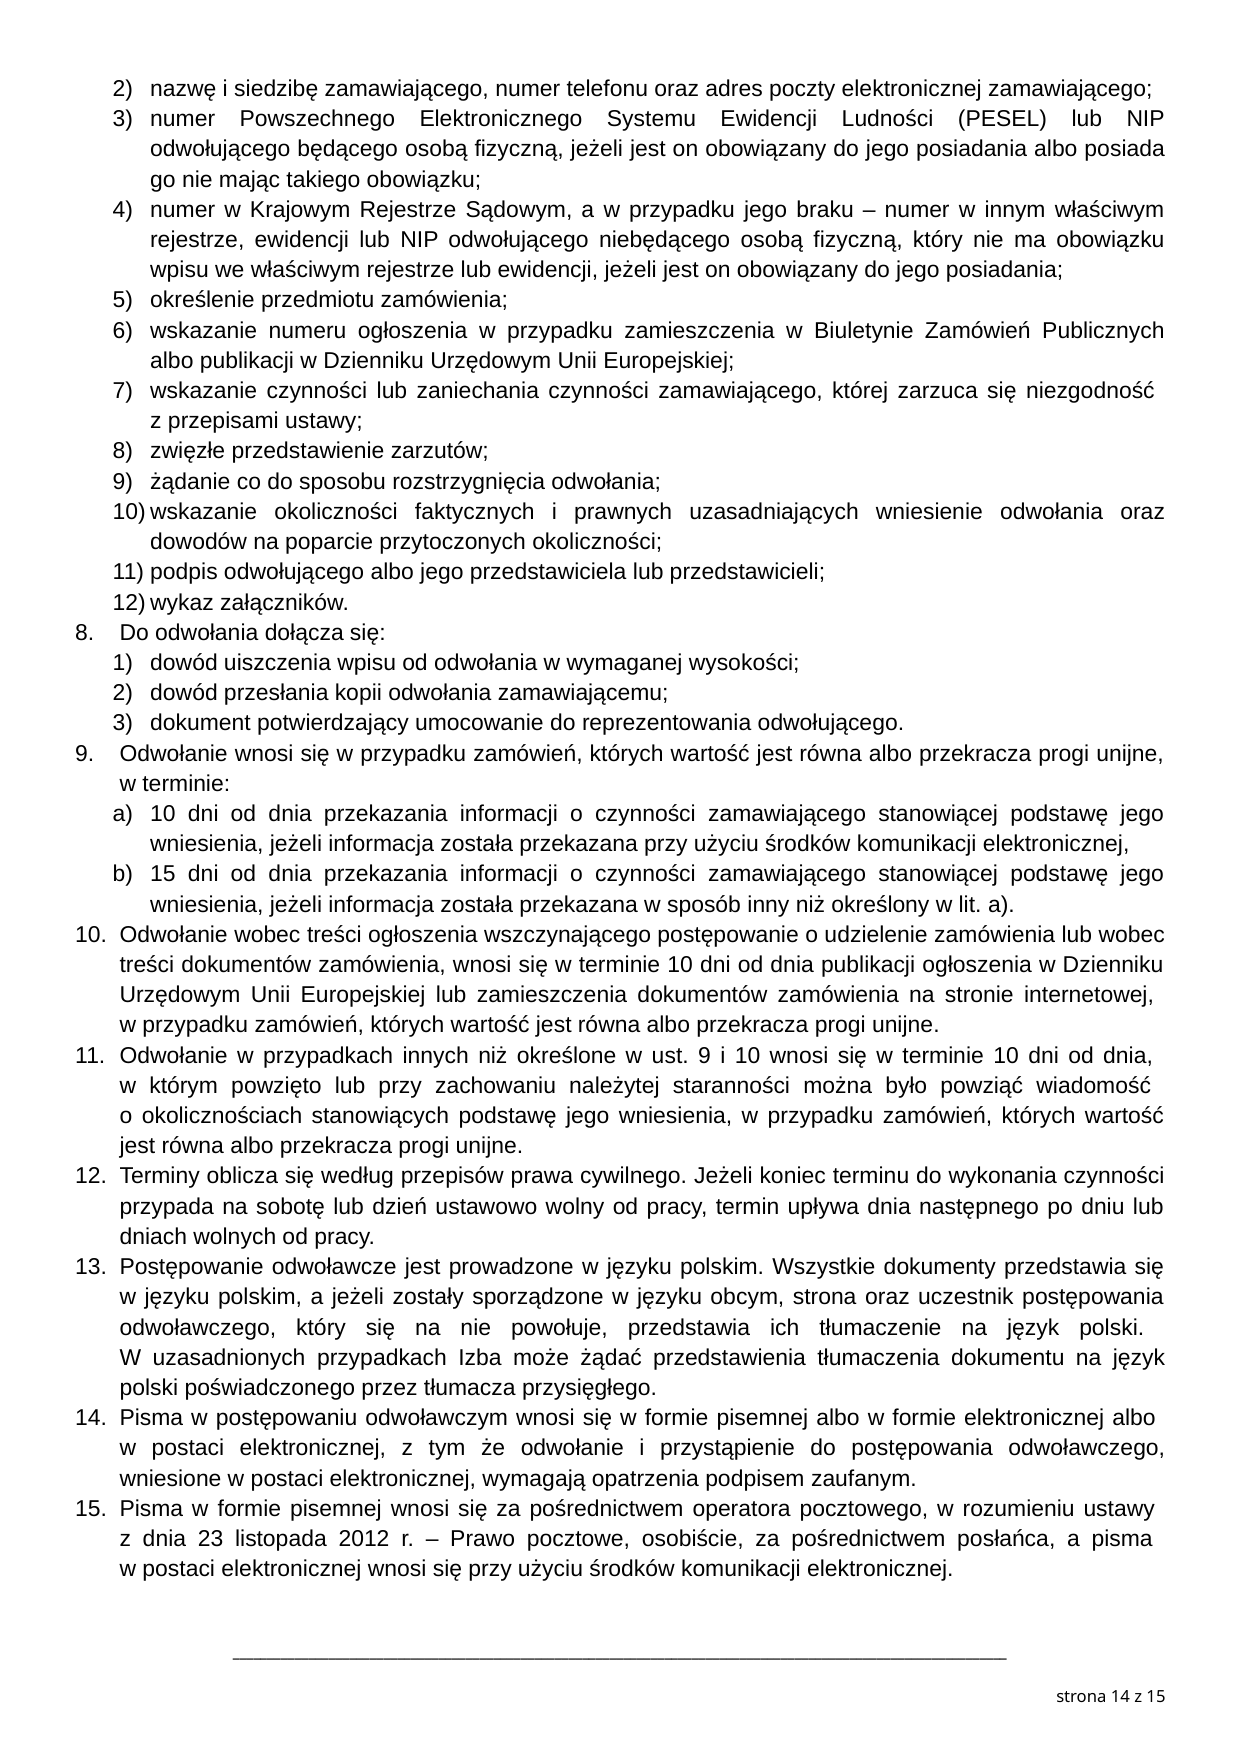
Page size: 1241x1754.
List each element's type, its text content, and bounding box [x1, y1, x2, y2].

list Odwołanie wobec treści ogłoszenia wszczynającego postępowanie o udzielenie zamówienia lub wobec treści dokumentów zamówienia, wnosi się w terminie 10 dni od dnia publikacji ogłoszenia w Dzienniku Urzędowym Unii Europejskiej lub zamieszczenia dokumentów zamówienia na stronie internetowej, w przypadku zamówień, których wartość jest równa albo przekracza progi unijne. [75, 921, 1165, 1038]
list zwięzłe przedstawienie zarzutów; [112, 437, 1165, 464]
list żądanie co do sposobu rozstrzygnięcia odwołania; [112, 468, 1165, 494]
list wskazanie numeru ogłoszenia w przypadku zamieszczenia w Biuletynie Zamówień Publicznych albo publikacji w Dzienniku Urzędowym Unii Europejskiej; [112, 317, 1165, 373]
list Pisma w formie pisemnej wnosi się za pośrednictwem operatora pocztowego, w rozumieniu ustawy z dnia 23 listopada 2012 r. – Prawo pocztowe, osobiście, za pośrednictwem posłańca, a pisma w postaci elektronicznej wnosi się przy użyciu środków komunikacji elektronicznej. [75, 1495, 1165, 1582]
list Odwołanie w przypadkach innych niż określone w ust. 9 i 10 wnosi się w terminie 10 dni od dnia, w którym powzięto lub przy zachowaniu należytej staranności można było powziąć wiadomość o okolicznościach stanowiących podstawę jego wniesienia, w przypadku zamówień, których wartość jest równa albo przekracza progi unijne. [75, 1042, 1165, 1159]
list wykaz załączników. [112, 588, 1165, 615]
list 15 dni od dnia przekazania informacji o czynności zamawiającego stanowiącej podstawę jego wniesienia, jeżeli informacja została przekazana w sposób inny niż określony w lit. a). [112, 860, 1165, 917]
list dowód przesłania kopii odwołania zamawiającemu; [112, 679, 1165, 706]
list Pisma w postępowaniu odwoławczym wnosi się w formie pisemnej albo w formie elektronicznej albo w postaci elektronicznej, z tym że odwołanie i przystąpienie do postępowania odwoławczego, wniesione w postaci elektronicznej, wymagają opatrzenia podpisem zaufanym. [75, 1404, 1165, 1491]
list 10 dni od dnia przekazania informacji o czynności zamawiającego stanowiącej podstawę jego wniesienia, jeżeli informacja została przekazana przy użyciu środków komunikacji elektronicznej, [112, 800, 1165, 857]
list Odwołanie wnosi się w przypadku zamówień, których wartość jest równa albo przekracza progi unijne, w terminie: [75, 739, 1165, 796]
list wskazanie czynności lub zaniechania czynności zamawiającego, której zarzuca się niezgodność z przepisami ustawy; [112, 377, 1165, 434]
list określenie przedmiotu zamówienia; [112, 286, 1165, 313]
list Do odwołania dołącza się: [75, 619, 1165, 645]
list numer Powszechnego Elektronicznego Systemu Ewidencji Ludności (PESEL) lub NIP odwołującego będącego osobą fizyczną, jeżeli jest on obowiązany do jego posiadania albo posiada go nie mając takiego obowiązku; [112, 105, 1165, 192]
list dokument potwierdzający umocowanie do reprezentowania odwołującego. [112, 709, 1165, 736]
list podpis odwołującego albo jego przedstawiciela lub przedstawicieli; [112, 558, 1165, 585]
list Terminy oblicza się według przepisów prawa cywilnego. Jeżeli koniec terminu do wykonania czynności przypada na sobotę lub dzień ustawowo wolny od pracy, termin upływa dnia następnego po dniu lub dniach wolnych od pracy. [75, 1162, 1165, 1249]
list Postępowanie odwoławcze jest prowadzone w języku polskim. Wszystkie dokumenty przedstawia się w języku polskim, a jeżeli zostały sporządzone w języku obcym, strona oraz uczestnik postępowania odwoławczego, który się na nie powołuje, przedstawia ich tłumaczenie na język polski. W uzasadnionych przypadkach Izba może żądać przedstawienia tłumaczenia dokumentu na język polski poświadczonego przez tłumacza przysięgłego. [75, 1253, 1165, 1400]
list dowód uiszczenia wpisu od odwołania w wymaganej wysokości; [112, 649, 1165, 675]
list numer w Krajowym Rejestrze Sądowym, a w przypadku jego braku – numer w innym właściwym rejestrze, ewidencji lub NIP odwołującego niebędącego osobą fizyczną, który nie ma obowiązku wpisu we właściwym rejestrze lub ewidencji, jeżeli jest on obowiązany do jego posiadania; [112, 196, 1165, 283]
list nazwę i siedzibę zamawiającego, numer telefonu oraz adres poczty elektronicznej zamawiającego; [112, 75, 1165, 101]
list wskazanie okoliczności faktycznych i prawnych uzasadniających wniesienie odwołania oraz dowodów na poparcie przytoczonych okoliczności; [112, 498, 1165, 554]
